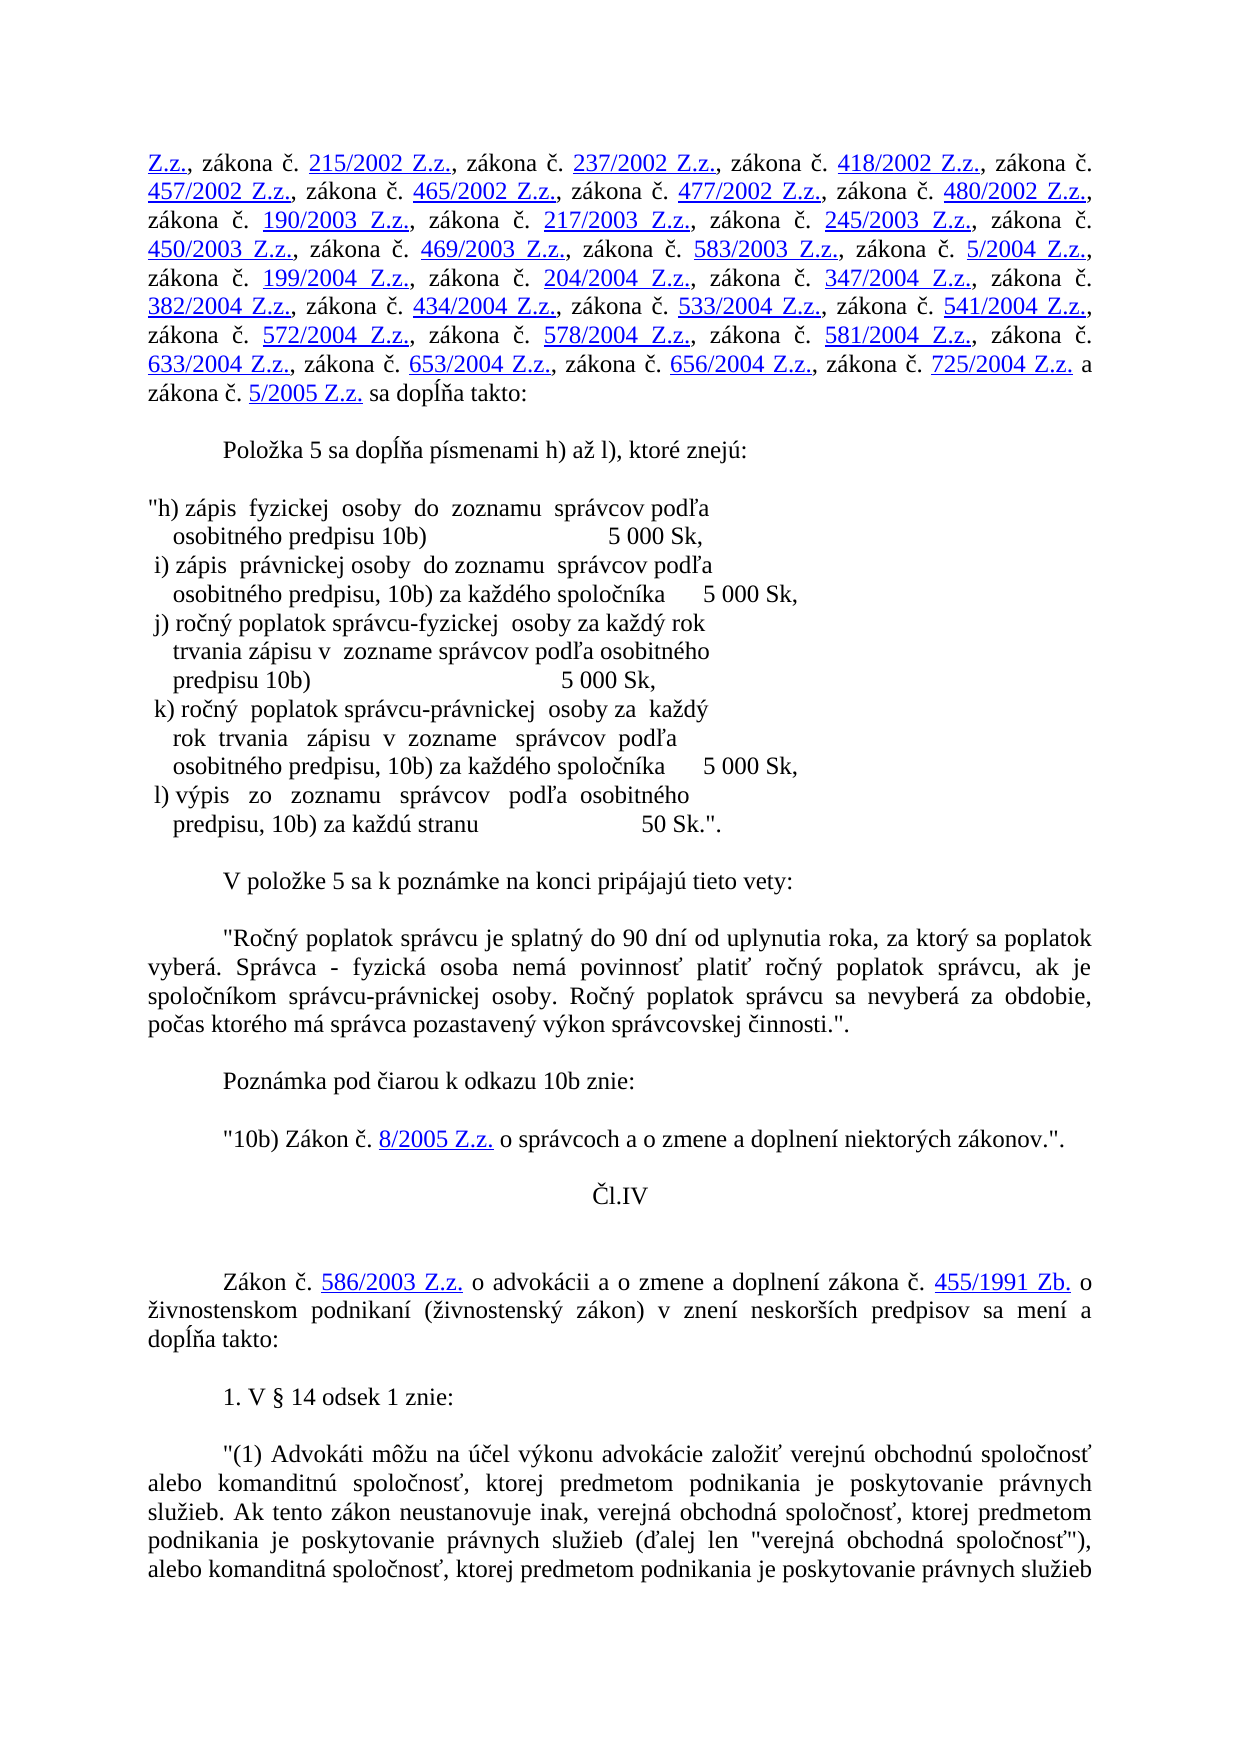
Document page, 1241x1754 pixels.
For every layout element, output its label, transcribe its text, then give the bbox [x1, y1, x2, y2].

text Položka 5 sa dopĺňa písmenami h) až l), ktoré znejú: [148, 435, 1092, 464]
text Čl.IV [148, 1181, 1092, 1210]
text predpisu, 10b) za každú stranu 50 Sk.". [148, 809, 1092, 838]
text Zákon č. 586/2003 Z.z. o advokácii a o zmene a doplnení zákona č. 455/1991 Zb. o živnostenskom podnikaní (živnostenský zákon) v znení neskorších predpisov sa mení a dopĺňa takto: [148, 1267, 1092, 1353]
text Poznámka pod čiarou k odkazu 10b znie: [148, 1066, 1092, 1095]
text i) zápis právnickej osoby do zoznamu správcov podľa [148, 550, 1092, 579]
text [148, 148, 1092, 406]
text predpisu 10b) 5 000 Sk, [148, 665, 1092, 694]
text osobitného predpisu, 10b) za každého spoločníka 5 000 Sk, [148, 751, 1092, 780]
text "Ročný poplatok správcu je splatný do 90 dní od uplynutia roka, za ktorý sa poplatok vyberá. Správca - fyzická osoba nemá povinnosť platiť ročný poplatok správcu, ak je spoločníkom správcu-právnickej osoby. Ročný poplatok správcu sa nevyberá za obdobie, počas ktorého má správca pozastavený výkon správcovskej činnosti.". [148, 923, 1092, 1038]
text osobitného predpisu 10b) 5 000 Sk, [148, 521, 1092, 550]
text 1. V § 14 odsek 1 znie: [148, 1382, 1092, 1411]
text trvania zápisu v zozname správcov podľa osobitného [148, 636, 1092, 665]
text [148, 1439, 1092, 1583]
text V položke 5 sa k poznámke na konci pripájajú tieto vety: [148, 866, 1092, 894]
text rok trvania zápisu v zozname správcov podľa [148, 723, 1092, 751]
text "10b) Zákon č. 8/2005 Z.z. o správcoch a o zmene a doplnení niektorých zákonov.". [148, 1124, 1092, 1152]
text l) výpis zo zoznamu správcov podľa osobitného [148, 780, 1092, 809]
text k) ročný poplatok správcu-právnickej osoby za každý [148, 694, 1092, 723]
text osobitného predpisu, 10b) za každého spoločníka 5 000 Sk, [148, 579, 1092, 608]
text j) ročný poplatok správcu-fyzickej osoby za každý rok [148, 608, 1092, 636]
text "h) zápis fyzickej osoby do zoznamu správcov podľa [148, 493, 1092, 521]
